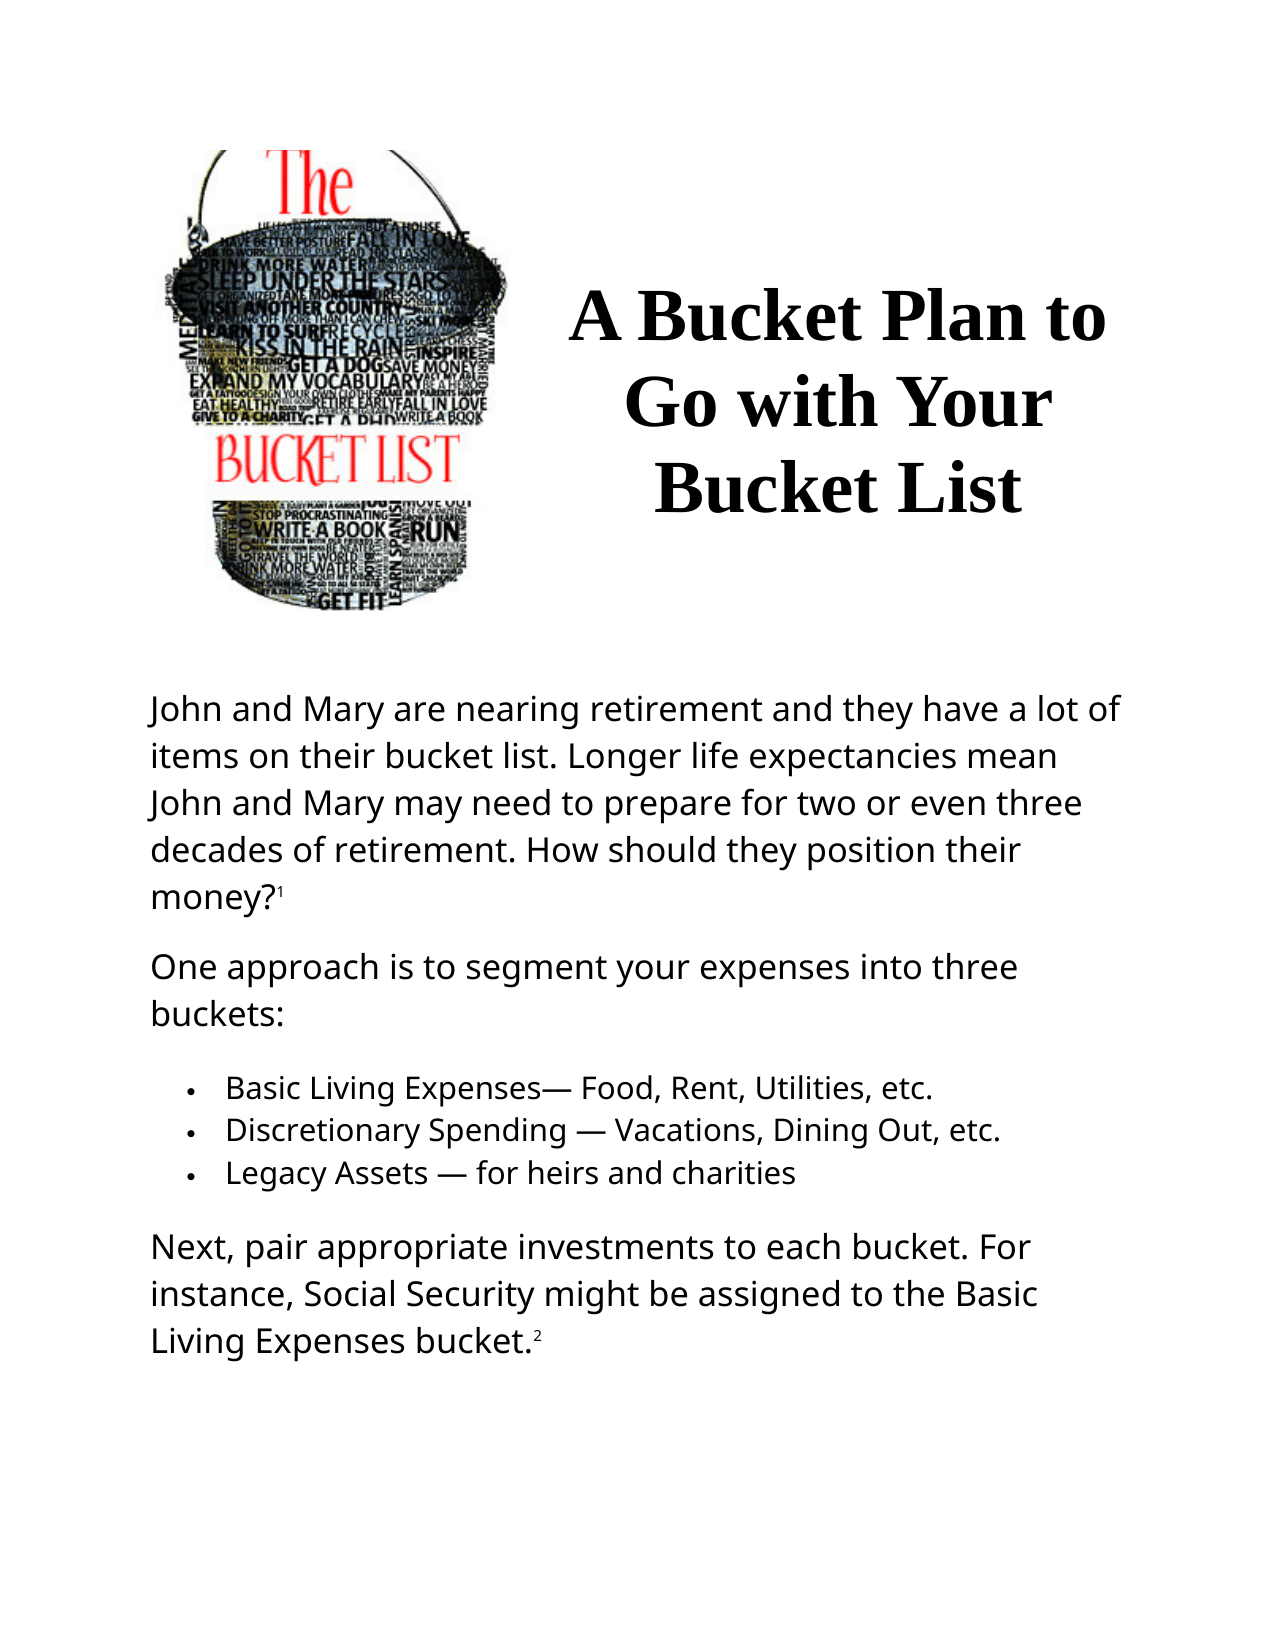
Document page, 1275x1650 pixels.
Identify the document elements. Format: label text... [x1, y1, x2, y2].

picture [129, 150, 533, 609]
text Next, pair appropriate investments to each bucket. For instance, Social Security might be assigned to the Basic Living Expenses bucket.2 [150, 1223, 1125, 1363]
text One approach is to segment your expenses into three buckets: [150, 943, 1125, 1037]
list Legacy Assets — for heirs and charities [187, 1151, 1125, 1193]
text A Bucket Plan to Go with Your Bucket List [533, 270, 1125, 529]
text John and Mary are nearing retirement and they have a lot of items on their bucket list. Longer life expectancies mean John and Mary may need to prepare for two or even three decades of retirement. How should they position their money?1 [150, 560, 1125, 919]
list Basic Living Expenses— Food, Rent, Utilities, etc. [187, 1066, 1125, 1108]
list Discretionary Spending — Vacations, Dining Out, etc. [187, 1108, 1125, 1151]
